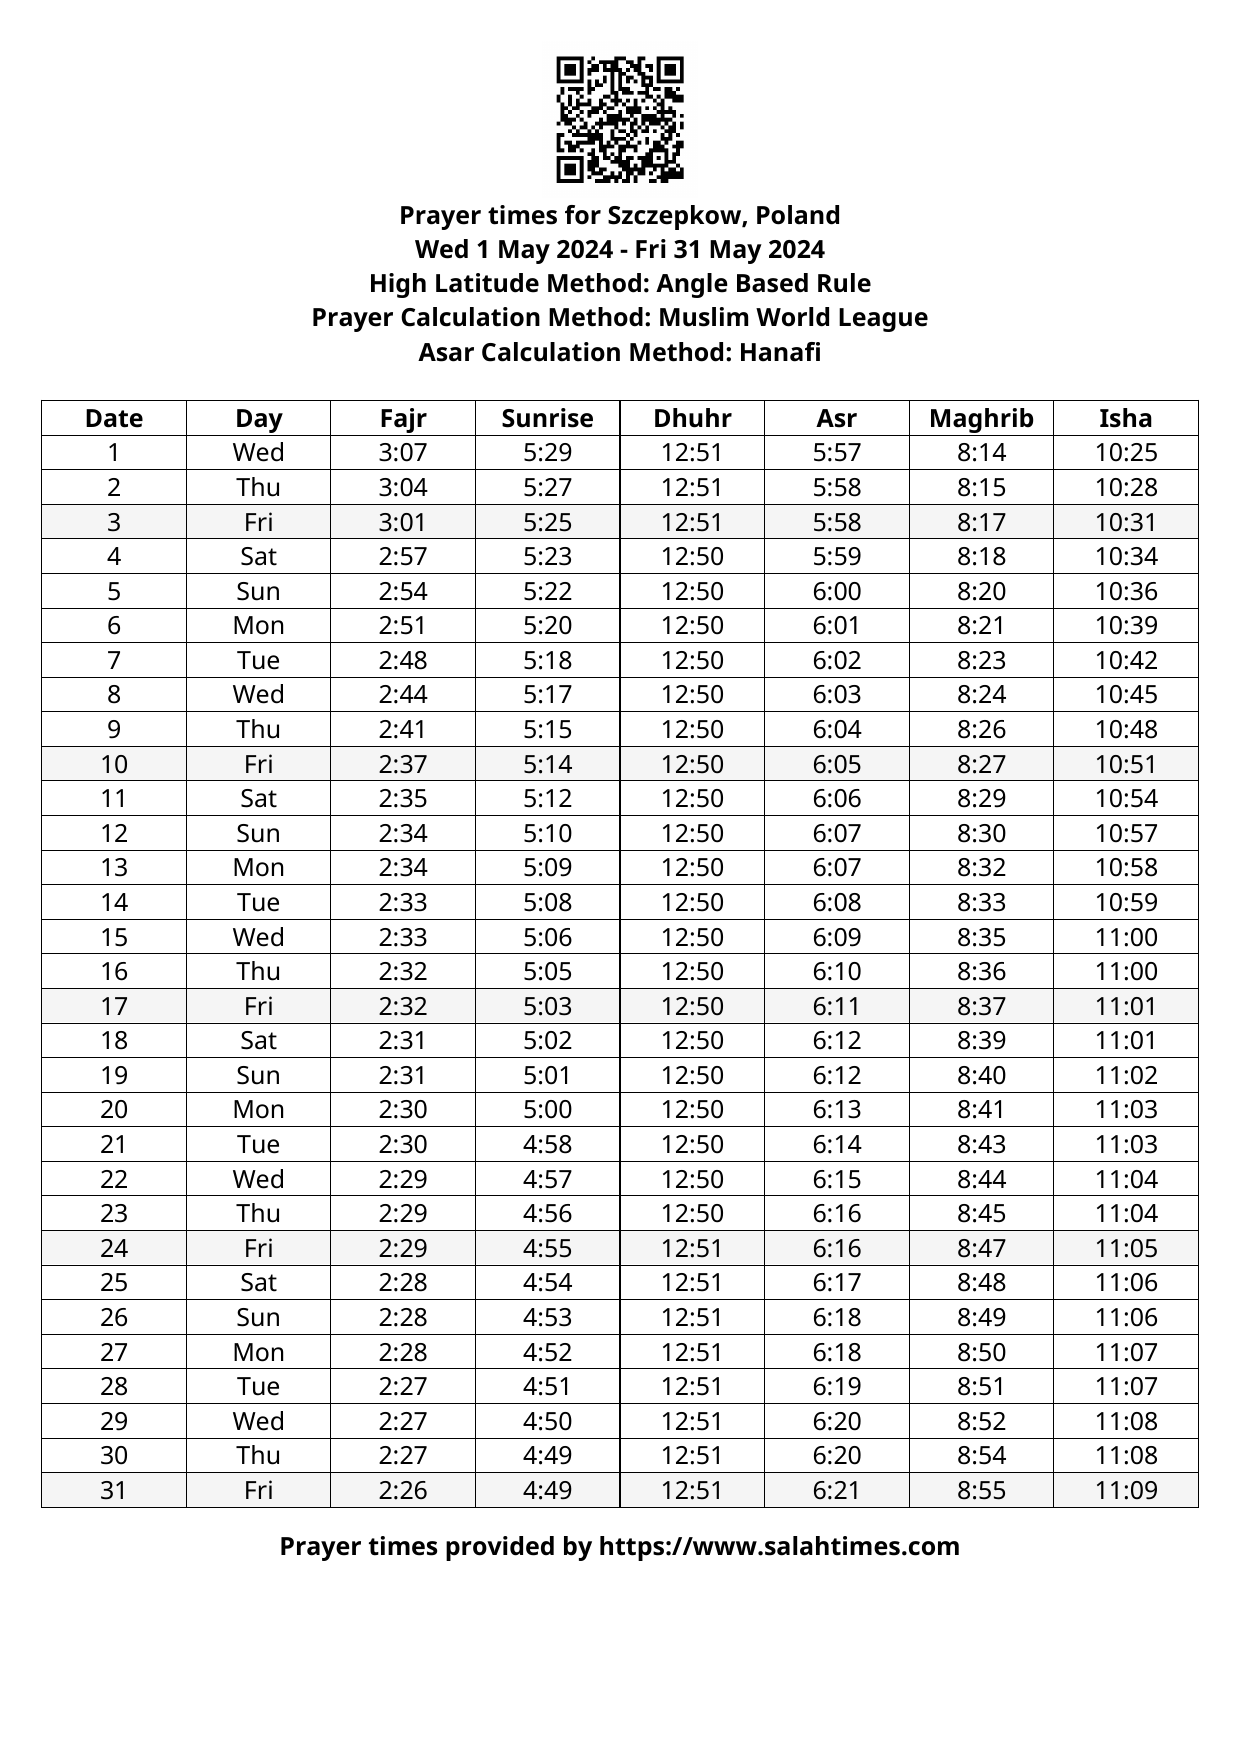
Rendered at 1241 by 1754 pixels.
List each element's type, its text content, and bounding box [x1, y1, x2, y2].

table_cell 11 [42, 781, 186, 815]
table_cell 3:01 [331, 505, 475, 538]
table_cell 2:30 [331, 1127, 475, 1161]
table_cell 5:23 [476, 539, 619, 573]
table_cell 8:33 [910, 885, 1053, 919]
table_cell 6:15 [765, 1162, 909, 1195]
table_cell 5:09 [476, 851, 619, 884]
table_cell Fri [187, 505, 330, 538]
table_cell 6:16 [765, 1231, 909, 1264]
table_cell 2:37 [331, 747, 475, 780]
table_cell 12:51 [621, 1300, 764, 1334]
table_cell 5:57 [765, 436, 909, 469]
table_cell 4 [42, 539, 186, 573]
table_cell Wed [187, 1404, 330, 1437]
table_cell 1 [42, 436, 186, 469]
table_cell Tue [187, 1369, 330, 1403]
table_cell 16 [42, 954, 186, 988]
table_cell 8:35 [910, 920, 1053, 953]
table_cell 12:50 [621, 609, 764, 642]
table_cell 18 [42, 1024, 186, 1057]
table_cell 6:12 [765, 1024, 909, 1057]
table_cell 6:18 [765, 1300, 909, 1334]
table_header Asr [765, 401, 909, 434]
table_cell 5:18 [476, 643, 619, 677]
table_cell Sun [187, 1058, 330, 1092]
table_cell 30 [42, 1439, 186, 1472]
table_cell 5:00 [476, 1093, 619, 1126]
table_cell 5:12 [476, 781, 619, 815]
text Prayer Calculation Method: Muslim World League [42, 300, 1198, 334]
table_cell 23 [42, 1196, 186, 1230]
table_cell 10:34 [1054, 539, 1198, 573]
table_cell 12:50 [621, 712, 764, 746]
table_cell 3:04 [331, 470, 475, 504]
table_cell 2:31 [331, 1024, 475, 1057]
table_cell 7 [42, 643, 186, 677]
table_cell 2:41 [331, 712, 475, 746]
table_cell 5:03 [476, 989, 619, 1022]
table_cell 6:09 [765, 920, 909, 953]
table_cell 4:56 [476, 1196, 619, 1230]
table_cell 2:35 [331, 781, 475, 815]
table_cell 24 [42, 1231, 186, 1264]
text High Latitude Method: Angle Based Rule [42, 266, 1198, 300]
table_cell 8:50 [910, 1335, 1053, 1368]
table_cell 5:20 [476, 609, 619, 642]
table_cell 8:15 [910, 470, 1053, 504]
table_cell Sun [187, 1300, 330, 1334]
table_cell 11:03 [1054, 1093, 1198, 1126]
table_cell 8:43 [910, 1127, 1053, 1161]
table_cell 8:48 [910, 1266, 1053, 1299]
table_cell 2:28 [331, 1300, 475, 1334]
table_cell 2:29 [331, 1196, 475, 1230]
table_cell 4:55 [476, 1231, 619, 1264]
table_cell Fri [187, 1473, 330, 1507]
table_cell 2:26 [331, 1473, 475, 1507]
table_cell 5:58 [765, 470, 909, 504]
table_cell 12:51 [621, 1266, 764, 1299]
table_cell 12:50 [621, 643, 764, 677]
table_cell 6 [42, 609, 186, 642]
table_cell 27 [42, 1335, 186, 1368]
table_cell 5:27 [476, 470, 619, 504]
table_cell 2:51 [331, 609, 475, 642]
table_cell 8:24 [910, 678, 1053, 711]
table_cell 2:33 [331, 885, 475, 919]
table_cell Mon [187, 609, 330, 642]
table_cell 6:20 [765, 1404, 909, 1437]
table_cell 12:50 [621, 885, 764, 919]
table_header Dhuhr [621, 401, 764, 434]
table_cell 11:01 [1054, 989, 1198, 1022]
table_cell 10:28 [1054, 470, 1198, 504]
table_cell 11:06 [1054, 1266, 1198, 1299]
table_cell 8:21 [910, 609, 1053, 642]
table_cell 2:28 [331, 1335, 475, 1368]
table_cell 10:48 [1054, 712, 1198, 746]
table_cell 8:40 [910, 1058, 1053, 1092]
text Prayer times provided by https://www.salahtimes.com [42, 1528, 1198, 1563]
table_cell Wed [187, 1162, 330, 1195]
table_cell 11:06 [1054, 1300, 1198, 1334]
table_cell Sat [187, 1266, 330, 1299]
table_cell 4:54 [476, 1266, 619, 1299]
table_cell 6:21 [765, 1473, 909, 1507]
table_cell 12:50 [621, 574, 764, 607]
table_cell 12:50 [621, 920, 764, 953]
table_cell Sat [187, 1024, 330, 1057]
table_cell 4:52 [476, 1335, 619, 1368]
table_cell 10:39 [1054, 609, 1198, 642]
table_cell 2:48 [331, 643, 475, 677]
table_cell 8:29 [910, 781, 1053, 815]
text Prayer times for Szczepkow, Poland [42, 198, 1198, 232]
table_cell 2:32 [331, 954, 475, 988]
table_cell 5:58 [765, 505, 909, 538]
table_cell 12:50 [621, 678, 764, 711]
table_cell 2:27 [331, 1404, 475, 1437]
table_cell 5:02 [476, 1024, 619, 1057]
table_cell 12:51 [621, 1231, 764, 1264]
table_cell 12:51 [621, 1473, 764, 1507]
table_cell 6:18 [765, 1335, 909, 1368]
table_cell Mon [187, 1335, 330, 1368]
table_header Date [42, 401, 186, 434]
table_cell 4:49 [476, 1473, 619, 1507]
table_cell 12 [42, 816, 186, 849]
table_cell 19 [42, 1058, 186, 1092]
table_cell Thu [187, 1196, 330, 1230]
table_cell Thu [187, 954, 330, 988]
table_cell 5:08 [476, 885, 619, 919]
table_cell 2:34 [331, 816, 475, 849]
table_cell 2:32 [331, 989, 475, 1022]
table_cell 2:29 [331, 1162, 475, 1195]
table_cell 12:50 [621, 781, 764, 815]
table_cell 10:57 [1054, 816, 1198, 849]
table_cell Mon [187, 851, 330, 884]
table_header Fajr [331, 401, 475, 434]
table_cell 10:51 [1054, 747, 1198, 780]
table_cell 11:04 [1054, 1196, 1198, 1230]
table_cell 5:10 [476, 816, 619, 849]
table_cell 10:25 [1054, 436, 1198, 469]
table_cell 12:51 [621, 1369, 764, 1403]
table_cell 8:36 [910, 954, 1053, 988]
table_cell 11:00 [1054, 954, 1198, 988]
table_cell 15 [42, 920, 186, 953]
table_cell 2:29 [331, 1231, 475, 1264]
table_cell 8:37 [910, 989, 1053, 1022]
table_cell 8:17 [910, 505, 1053, 538]
table_cell 6:10 [765, 954, 909, 988]
table_cell Sun [187, 574, 330, 607]
table_cell 6:04 [765, 712, 909, 746]
table_cell 8:44 [910, 1162, 1053, 1195]
table_cell 6:11 [765, 989, 909, 1022]
table_cell 5:01 [476, 1058, 619, 1092]
table_cell 11:01 [1054, 1024, 1198, 1057]
text Asar Calculation Method: Hanafi [42, 334, 1198, 368]
table_cell 8:51 [910, 1369, 1053, 1403]
table_cell Tue [187, 643, 330, 677]
table_cell 13 [42, 851, 186, 884]
table_cell Tue [187, 1127, 330, 1161]
table_cell 2:27 [331, 1439, 475, 1472]
table_cell 10:54 [1054, 781, 1198, 815]
table_cell Fri [187, 747, 330, 780]
table_cell 10:36 [1054, 574, 1198, 607]
table_header Maghrib [910, 401, 1053, 434]
table_cell 6:14 [765, 1127, 909, 1161]
table_cell 12:51 [621, 1439, 764, 1472]
table_cell 8:55 [910, 1473, 1053, 1507]
table_cell 20 [42, 1093, 186, 1126]
table_cell Sat [187, 781, 330, 815]
table_cell 8:20 [910, 574, 1053, 607]
table_cell 2:30 [331, 1093, 475, 1126]
table_cell 6:20 [765, 1439, 909, 1472]
table_cell 8:27 [910, 747, 1053, 780]
table_cell 29 [42, 1404, 186, 1437]
table_cell Thu [187, 712, 330, 746]
table_cell 2:57 [331, 539, 475, 573]
table_cell 5:05 [476, 954, 619, 988]
table_cell 12:51 [621, 1404, 764, 1437]
table_cell 10 [42, 747, 186, 780]
table_cell 28 [42, 1369, 186, 1403]
table_cell 6:07 [765, 816, 909, 849]
table_cell 12:51 [621, 1335, 764, 1368]
table_cell 6:01 [765, 609, 909, 642]
table_cell 9 [42, 712, 186, 746]
table_cell 5:06 [476, 920, 619, 953]
table_cell 2:44 [331, 678, 475, 711]
table_cell 4:49 [476, 1439, 619, 1472]
table_cell Sat [187, 539, 330, 573]
table_cell 11:00 [1054, 920, 1198, 953]
table_cell 11:05 [1054, 1231, 1198, 1264]
table_cell 8 [42, 678, 186, 711]
table_cell 8:49 [910, 1300, 1053, 1334]
table_cell 10:59 [1054, 885, 1198, 919]
text Wed 1 May 2024 - Fri 31 May 2024 [42, 232, 1198, 266]
table_cell 10:31 [1054, 505, 1198, 538]
table_cell 12:50 [621, 1196, 764, 1230]
table_cell 5:14 [476, 747, 619, 780]
table_cell 12:50 [621, 1058, 764, 1092]
table_cell 12:50 [621, 954, 764, 988]
table_cell 12:50 [621, 539, 764, 573]
table_cell 3:07 [331, 436, 475, 469]
table_cell 8:30 [910, 816, 1053, 849]
table_cell 6:05 [765, 747, 909, 780]
table_cell 12:50 [621, 747, 764, 780]
table_cell 11:03 [1054, 1127, 1198, 1161]
table_cell 2:34 [331, 851, 475, 884]
table_cell Sun [187, 816, 330, 849]
table_cell 6:17 [765, 1266, 909, 1299]
table_cell 26 [42, 1300, 186, 1334]
table_cell Fri [187, 989, 330, 1022]
table_header Isha [1054, 401, 1198, 434]
table_header Sunrise [476, 401, 619, 434]
table_cell 11:07 [1054, 1335, 1198, 1368]
table_cell 4:57 [476, 1162, 619, 1195]
table_cell 2:33 [331, 920, 475, 953]
table_cell 4:51 [476, 1369, 619, 1403]
table_cell 6:00 [765, 574, 909, 607]
table_cell 5:29 [476, 436, 619, 469]
table_cell 8:39 [910, 1024, 1053, 1057]
table_cell Tue [187, 885, 330, 919]
table_cell 10:58 [1054, 851, 1198, 884]
table_cell 10:45 [1054, 678, 1198, 711]
table_cell 11:09 [1054, 1473, 1198, 1507]
table_cell 6:02 [765, 643, 909, 677]
table_cell 17 [42, 989, 186, 1022]
table_cell 6:06 [765, 781, 909, 815]
table_cell 2:54 [331, 574, 475, 607]
table_cell 4:53 [476, 1300, 619, 1334]
table_cell 6:16 [765, 1196, 909, 1230]
table_cell 8:47 [910, 1231, 1053, 1264]
table_cell 6:12 [765, 1058, 909, 1092]
table_cell Thu [187, 470, 330, 504]
table_cell 8:26 [910, 712, 1053, 746]
table_cell 12:50 [621, 1024, 764, 1057]
table_cell 11:04 [1054, 1162, 1198, 1195]
table_cell 5 [42, 574, 186, 607]
table_cell 14 [42, 885, 186, 919]
table_cell Wed [187, 920, 330, 953]
table_cell 11:08 [1054, 1439, 1198, 1472]
table_cell 5:22 [476, 574, 619, 607]
table_cell 10:42 [1054, 643, 1198, 677]
table_cell 12:50 [621, 1162, 764, 1195]
table_cell 8:18 [910, 539, 1053, 573]
table_cell Mon [187, 1093, 330, 1126]
table_cell 8:32 [910, 851, 1053, 884]
table_cell 12:51 [621, 470, 764, 504]
table_cell 11:07 [1054, 1369, 1198, 1403]
table_cell 4:50 [476, 1404, 619, 1437]
table_cell 5:25 [476, 505, 619, 538]
table_cell 11:08 [1054, 1404, 1198, 1437]
table_cell 21 [42, 1127, 186, 1161]
table_cell 11:02 [1054, 1058, 1198, 1092]
table_cell 6:13 [765, 1093, 909, 1126]
table_cell 2:31 [331, 1058, 475, 1092]
table_cell Wed [187, 678, 330, 711]
table_cell 6:19 [765, 1369, 909, 1403]
table_cell 2:27 [331, 1369, 475, 1403]
table_cell 25 [42, 1266, 186, 1299]
table_cell 3 [42, 505, 186, 538]
table_cell 12:50 [621, 1093, 764, 1126]
table_cell 12:50 [621, 816, 764, 849]
table_cell Wed [187, 436, 330, 469]
table_cell 12:50 [621, 1127, 764, 1161]
table_cell Thu [187, 1439, 330, 1472]
table_cell 8:52 [910, 1404, 1053, 1437]
table_cell 12:51 [621, 505, 764, 538]
table_cell 2 [42, 470, 186, 504]
table_cell 12:51 [621, 436, 764, 469]
table_cell 12:50 [621, 851, 764, 884]
table_cell 8:41 [910, 1093, 1053, 1126]
table_cell Fri [187, 1231, 330, 1264]
table_cell 12:50 [621, 989, 764, 1022]
table_cell 2:28 [331, 1266, 475, 1299]
table_cell 5:59 [765, 539, 909, 573]
table_cell 8:23 [910, 643, 1053, 677]
table_cell 6:07 [765, 851, 909, 884]
table_cell 5:17 [476, 678, 619, 711]
table_cell 8:54 [910, 1439, 1053, 1472]
table_cell 31 [42, 1473, 186, 1507]
table_cell 6:08 [765, 885, 909, 919]
table_cell 5:15 [476, 712, 619, 746]
table_cell 6:03 [765, 678, 909, 711]
table_header Day [187, 401, 330, 434]
picture [542, 41, 699, 198]
table_cell 8:14 [910, 436, 1053, 469]
table_cell 22 [42, 1162, 186, 1195]
table_cell 8:45 [910, 1196, 1053, 1230]
table_cell 4:58 [476, 1127, 619, 1161]
